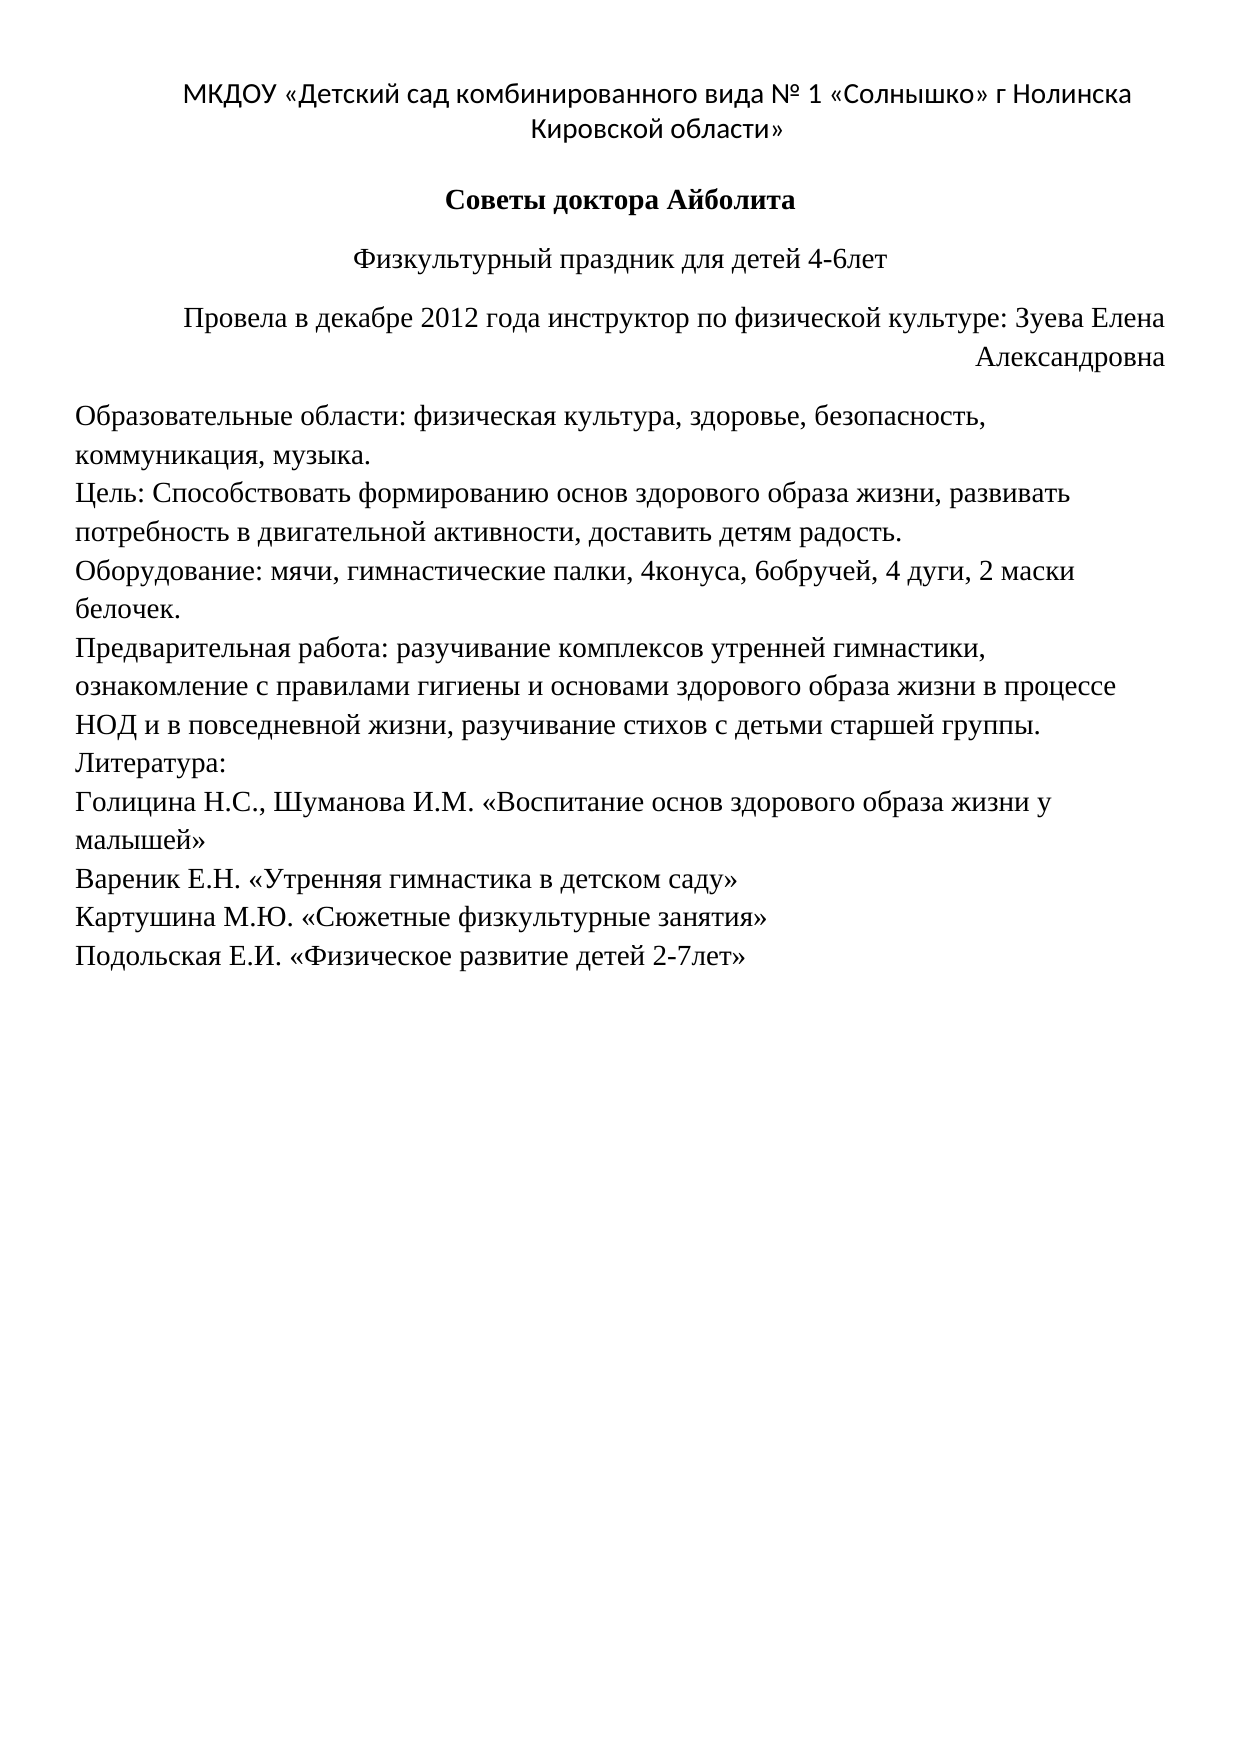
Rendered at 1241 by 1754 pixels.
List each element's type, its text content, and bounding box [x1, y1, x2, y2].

text Литература: [75, 745, 1165, 779]
text Вареник Е.Н. «Утренняя гимнастика в детском саду» [75, 861, 1165, 894]
text Провела в декабре 2012 года инструктор по физической культуре: Зуева Елена Александровна [75, 301, 1165, 373]
text Оборудование: мячи, гимнастические палки, 4конуса, 6обручей, 4 дуги, 2 маски белочек. [75, 553, 1165, 625]
text Цель: Способствовать формированию основ здорового образа жизни, развивать потребность в двигательной активности, доставить детям радость. [75, 476, 1165, 548]
text Образовательные области: физическая культура, здоровье, безопасность, коммуникация, музыка. [75, 398, 1165, 471]
text Голицина Н.С., Шуманова И.М. «Воспитание основ здорового образа жизни у малышей» [75, 784, 1165, 856]
text Физкультурный праздник для детей 4-6лет [75, 241, 1165, 275]
text Советы доктора Айболита [75, 182, 1165, 215]
text Подольская Е.И. «Физическое развитие детей 2-7лет» [75, 938, 1165, 972]
text Предварительная работа: разучивание комплексов утренней гимнастики, ознакомление с правилами гигиены и основами здорового образа жизни в процессе НОД и в повседневной жизни, разучивание стихов с детьми старшей группы. [75, 630, 1165, 740]
text МКДОУ «Детский сад комбинированного вида № 1 «Солнышко» г Нолинска Кировской области» [150, 75, 1165, 146]
text Картушина М.Ю. «Сюжетные физкультурные занятия» [75, 899, 1165, 933]
